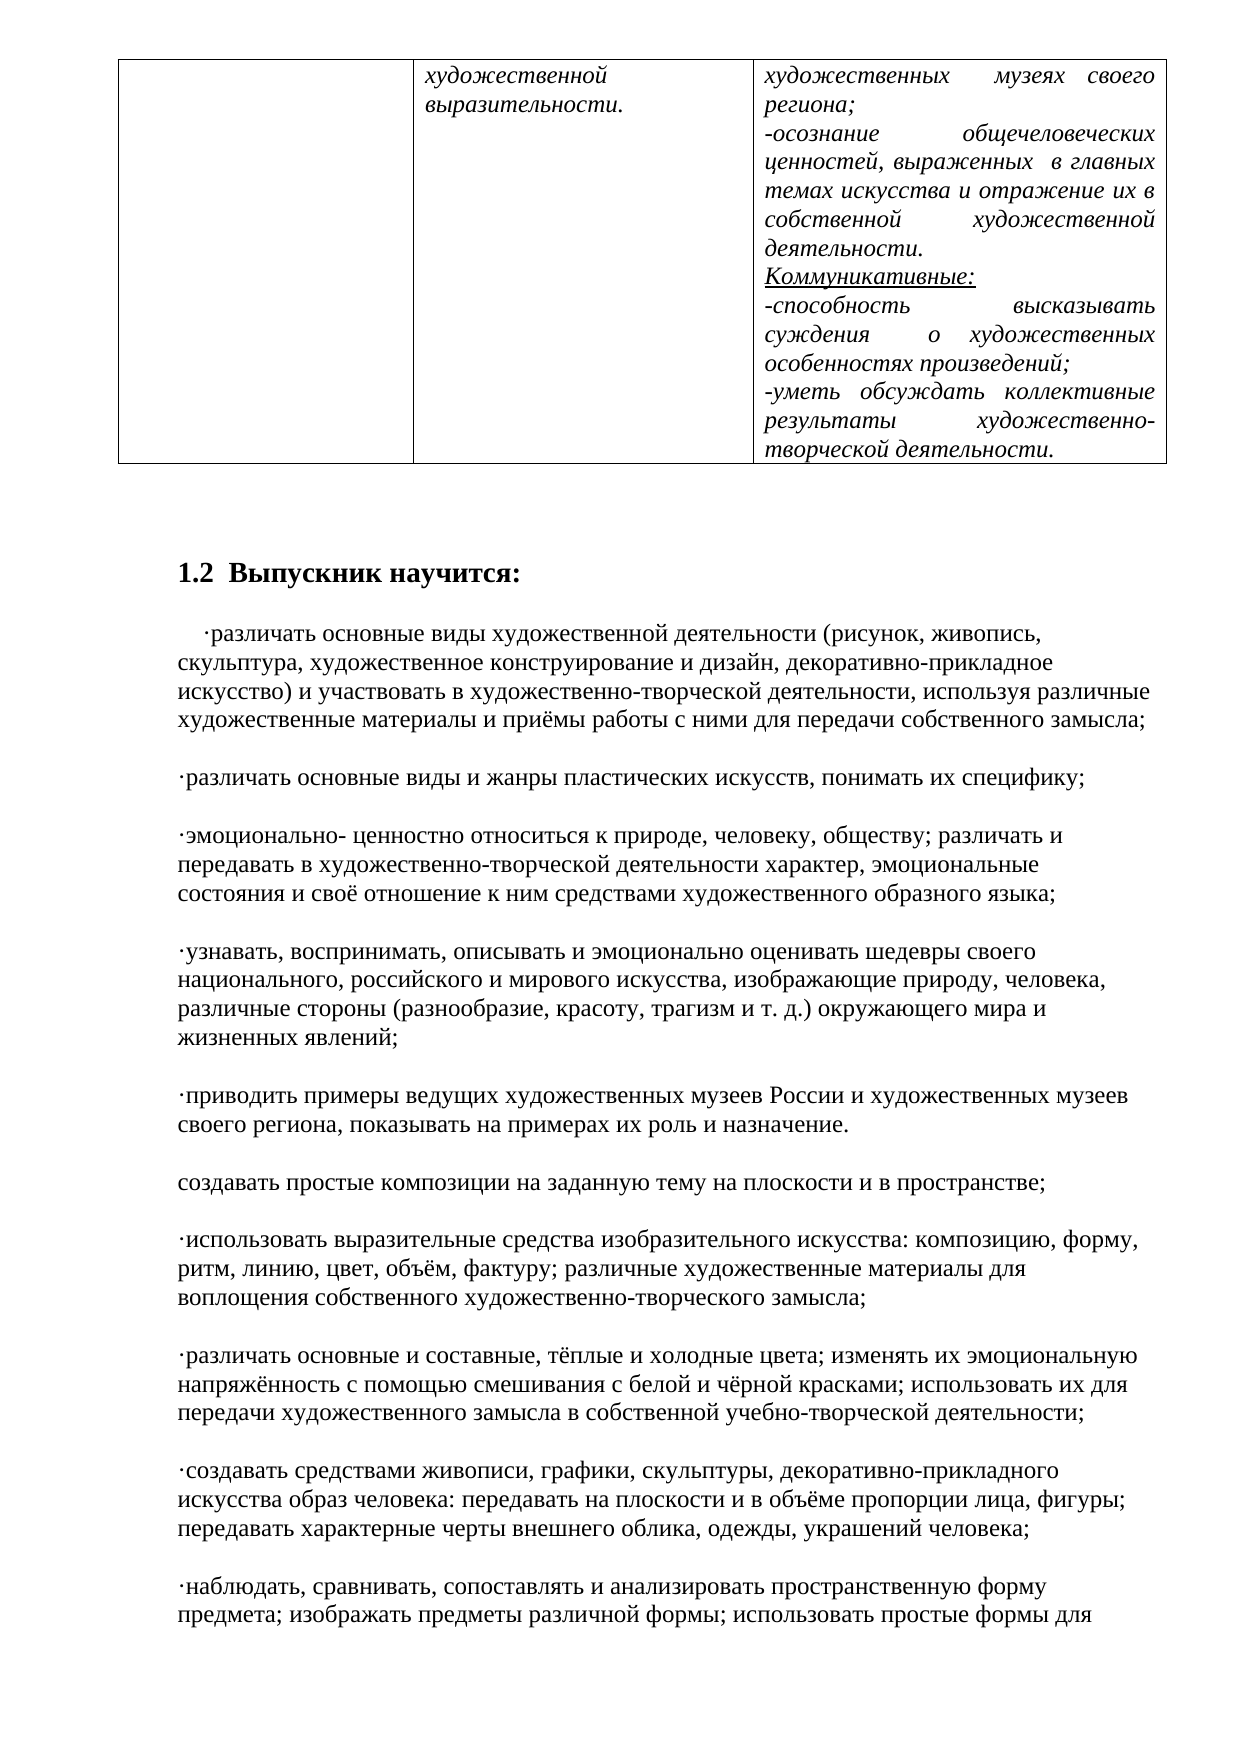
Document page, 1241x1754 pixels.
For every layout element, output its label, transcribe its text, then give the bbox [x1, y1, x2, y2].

text ·создавать средствами живописи, графики, скульптуры, декоративно-прикладного искусства образ человека: передавать на плоскости и в объёме пропорции лица, фигуры; передавать характерные черты внешнего облика, одежды, украшений человека; [177, 1455, 1152, 1542]
text ·использовать выразительные средства изобразительного искусства: композицию, форму, ритм, линию, цвет, объём, фактуру; различные художественные материалы для воплощения собственного художественно-творческого замысла; [177, 1224, 1152, 1311]
text ·эмоционально- ценностно относиться к природе, человеку, обществу; различать и передавать в художественно-творческой деятельности характер, эмоциональные состояния и своё отношение к ним средствами художественного образного языка; [177, 820, 1152, 907]
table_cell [754, 60, 1166, 463]
text ·узнавать, воспринимать, описывать и эмоционально оценивать шедевры своего национального, российского и мирового искусства, изображающие природу, человека, различные стороны (разнообразие, красоту, трагизм и т. д.) окружающего мира и жизненных явлений; [177, 936, 1152, 1051]
text ·различать основные виды и жанры пластических искусств, понимать их специфику; [177, 762, 1152, 791]
text 1.2 Выпускник научится: [177, 556, 1152, 589]
text ·различать основные виды художественной деятельности (рисунок, живопись, скульптура, художественное конструирование и дизайн, декоративно-прикладное искусство) и участвовать в художественно-творческой деятельности, используя различные художественные материалы и приёмы работы с ними для передачи собственного замысла; [177, 618, 1152, 733]
text ·приводить примеры ведущих художественных музеев России и художественных музеев своего региона, показывать на примерах их роль и назначение. [177, 1080, 1152, 1137]
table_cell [119, 60, 413, 463]
text создавать простые композиции на заданную тему на плоскости и в пространстве; [177, 1167, 1152, 1195]
text ·различать основные и составные, тёплые и холодные цвета; изменять их эмоциональную напряжённость с помощью смешивания с белой и чёрной красками; использовать их для передачи художественного замысла в собственной учебно-творческой деятельности; [177, 1340, 1152, 1426]
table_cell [414, 60, 753, 463]
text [177, 1571, 1152, 1628]
